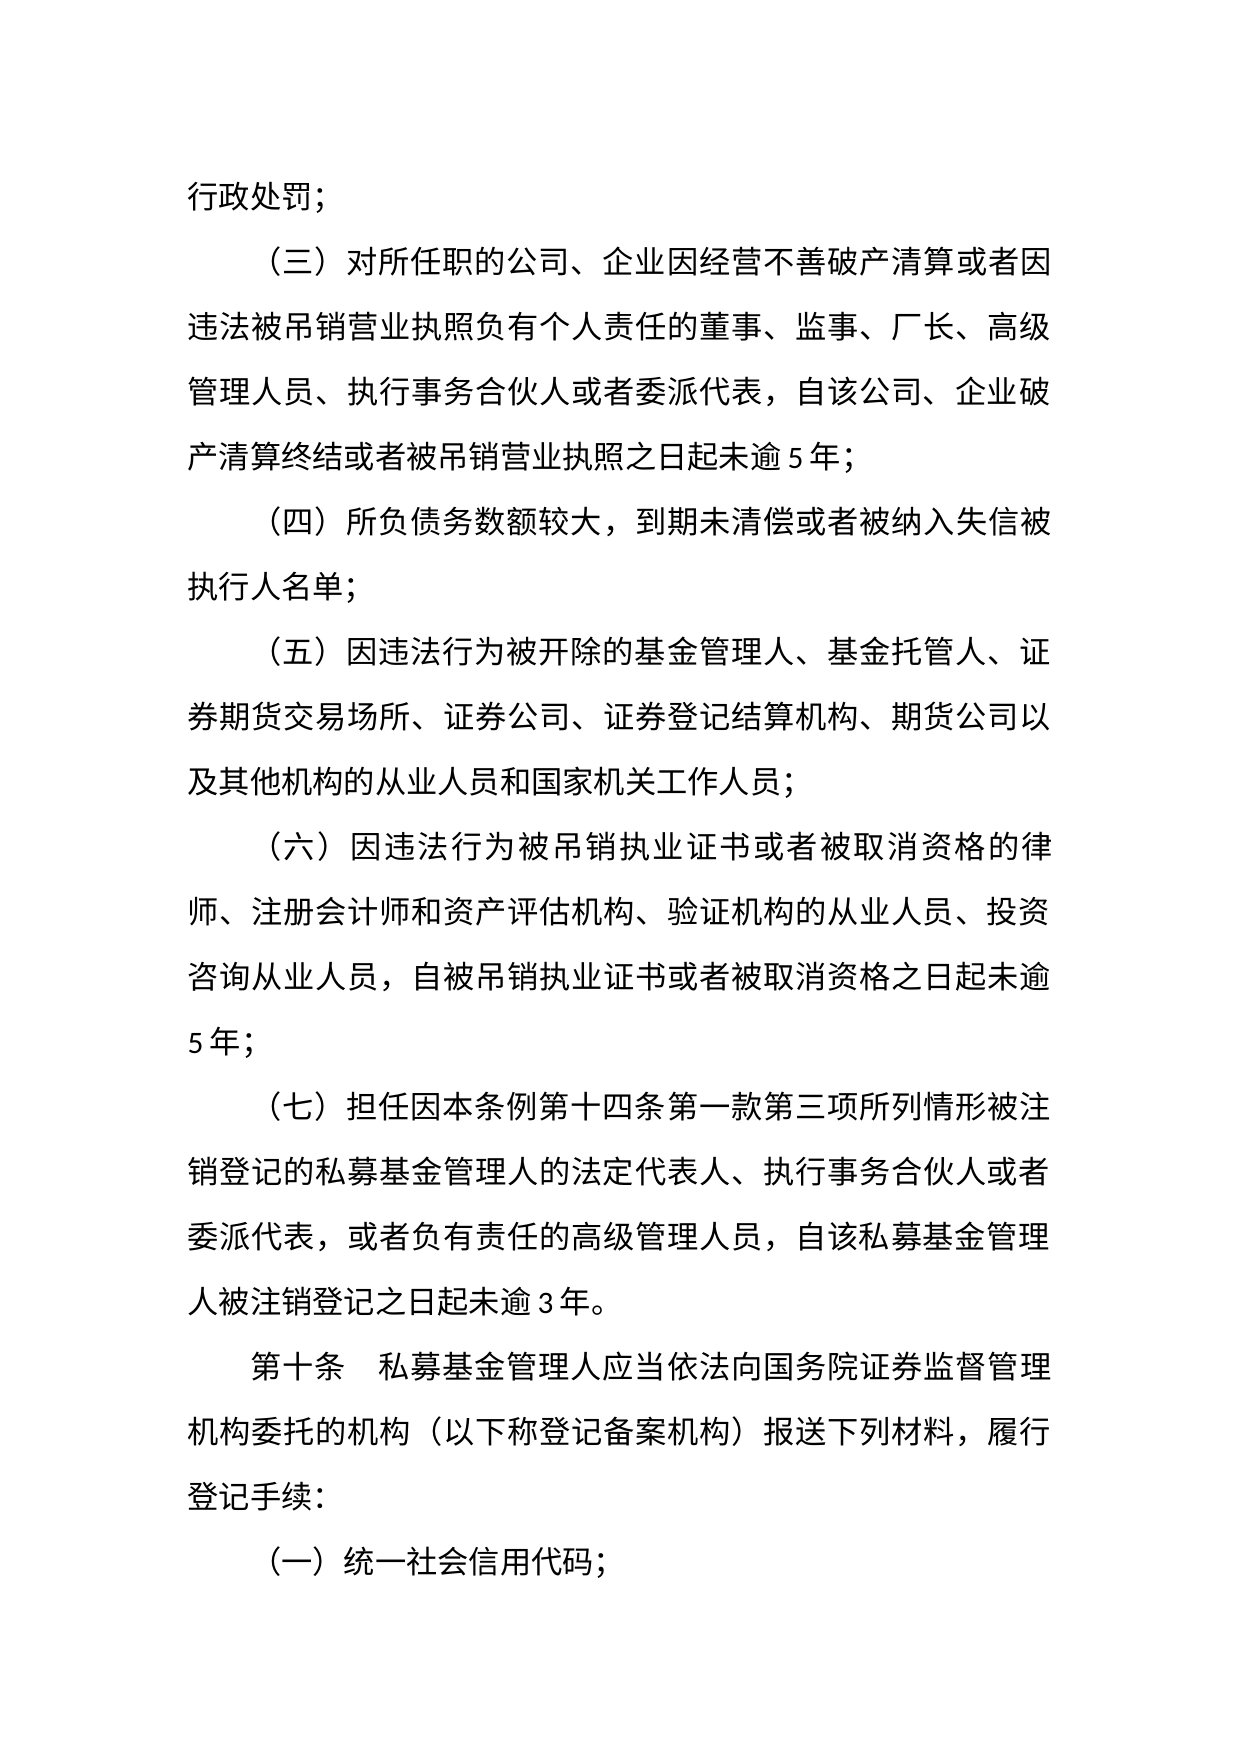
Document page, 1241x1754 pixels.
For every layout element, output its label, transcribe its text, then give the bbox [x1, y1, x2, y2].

text （五）因违法行为被开除的基金管理人、基金托管人、证券期货交易场所、证券公司、证券登记结算机构、期货公司以及其他机构的从业人员和国家机关工作人员； [187, 617, 1053, 812]
text （四）所负债务数额较大，到期未清偿或者被纳入失信被执行人名单； [187, 487, 1053, 617]
text （一）统一社会信用代码； [187, 1527, 1053, 1592]
text （七）担任因本条例第十四条第一款第三项所列情形被注销登记的私募基金管理人的法定代表人、执行事务合伙人或者委派代表，或者负有责任的高级管理人员，自该私募基金管理人被注销登记之日起未逾3年。 [187, 1072, 1053, 1332]
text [187, 162, 1053, 227]
text （三）对所任职的公司、企业因经营不善破产清算或者因违法被吊销营业执照负有个人责任的董事、监事、厂长、高级管理人员、执行事务合伙人或者委派代表，自该公司、企业破产清算终结或者被吊销营业执照之日起未逾5年； [187, 227, 1053, 487]
text （六）因违法行为被吊销执业证书或者被取消资格的律师、注册会计师和资产评估机构、验证机构的从业人员、投资咨询从业人员，自被吊销执业证书或者被取消资格之日起未逾5年； [187, 812, 1053, 1072]
text 第十条 私募基金管理人应当依法向国务院证券监督管理机构委托的机构（以下称登记备案机构）报送下列材料，履行登记手续： [187, 1332, 1053, 1527]
